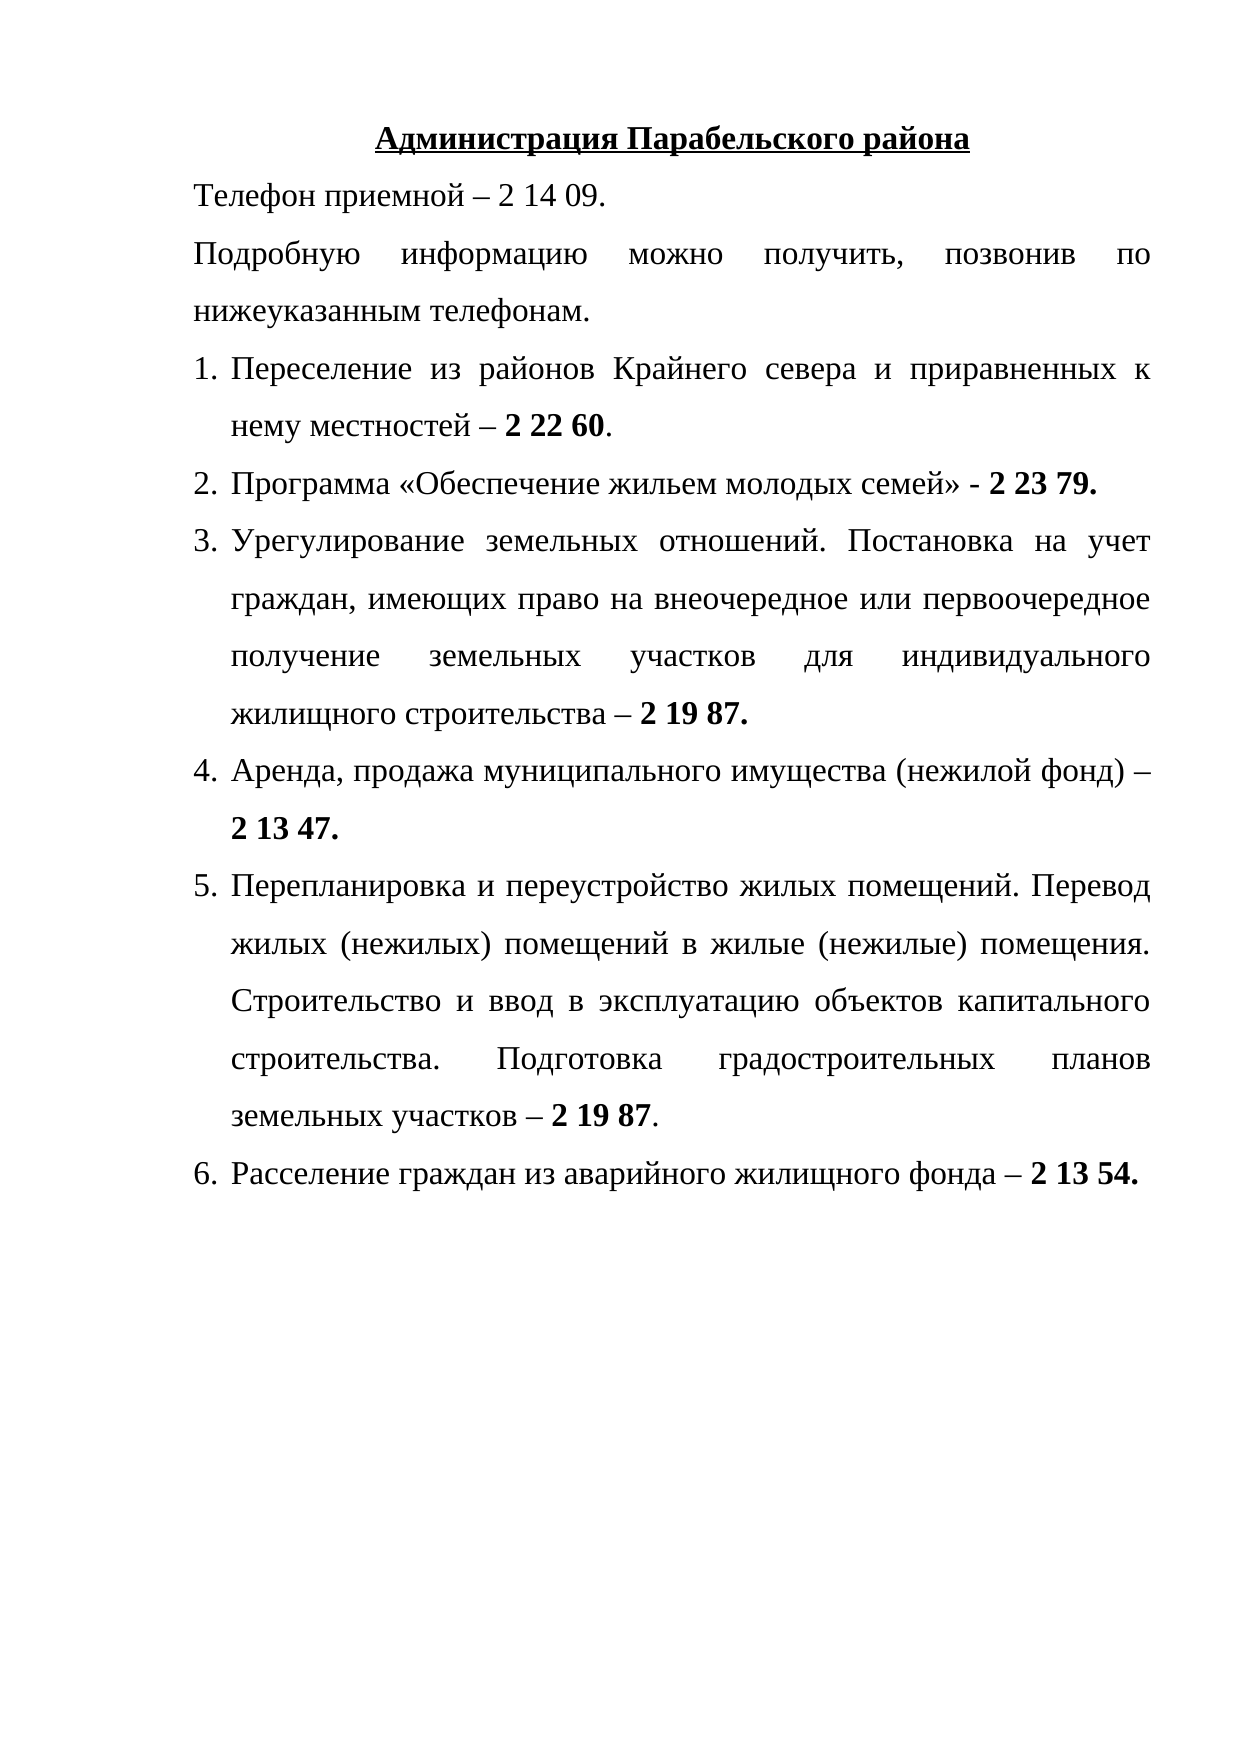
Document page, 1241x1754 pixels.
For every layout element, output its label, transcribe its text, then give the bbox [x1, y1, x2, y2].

list Аренда, продажа муниципального имущества (нежилой фонд) – 2 13 47. [193, 751, 1152, 846]
list Урегулирование земельных отношений. Постановка на учет граждан, имеющих право на внеочередное или первоочередное получение земельных участков для индивидуального жилищного строительства – 2 19 87. [193, 521, 1152, 731]
list Переселение из районов Крайнего севера и приравненных к нему местностей – 2 22 60. [193, 348, 1152, 444]
list Администрация Парабельского района [193, 118, 1152, 156]
list Перепланировка и переустройство жилых помещений. Перевод жилых (нежилых) помещений в жилые (нежилые) помещения. Строительство и ввод в эксплуатацию объектов капитального строительства. Подготовка градостроительных планов земельных участков – 2 19 87. [193, 866, 1152, 1134]
list Программа «Обеспечение жильем молодых семей» - 2 23 79. [193, 463, 1152, 501]
list Подробную информацию можно получить, позвонив по нижеуказанным телефонам. [193, 233, 1152, 329]
list Телефон приемной – 2 14 09. [193, 176, 1152, 214]
list Расселение граждан из аварийного жилищного фонда – 2 13 54. [193, 1153, 1152, 1191]
